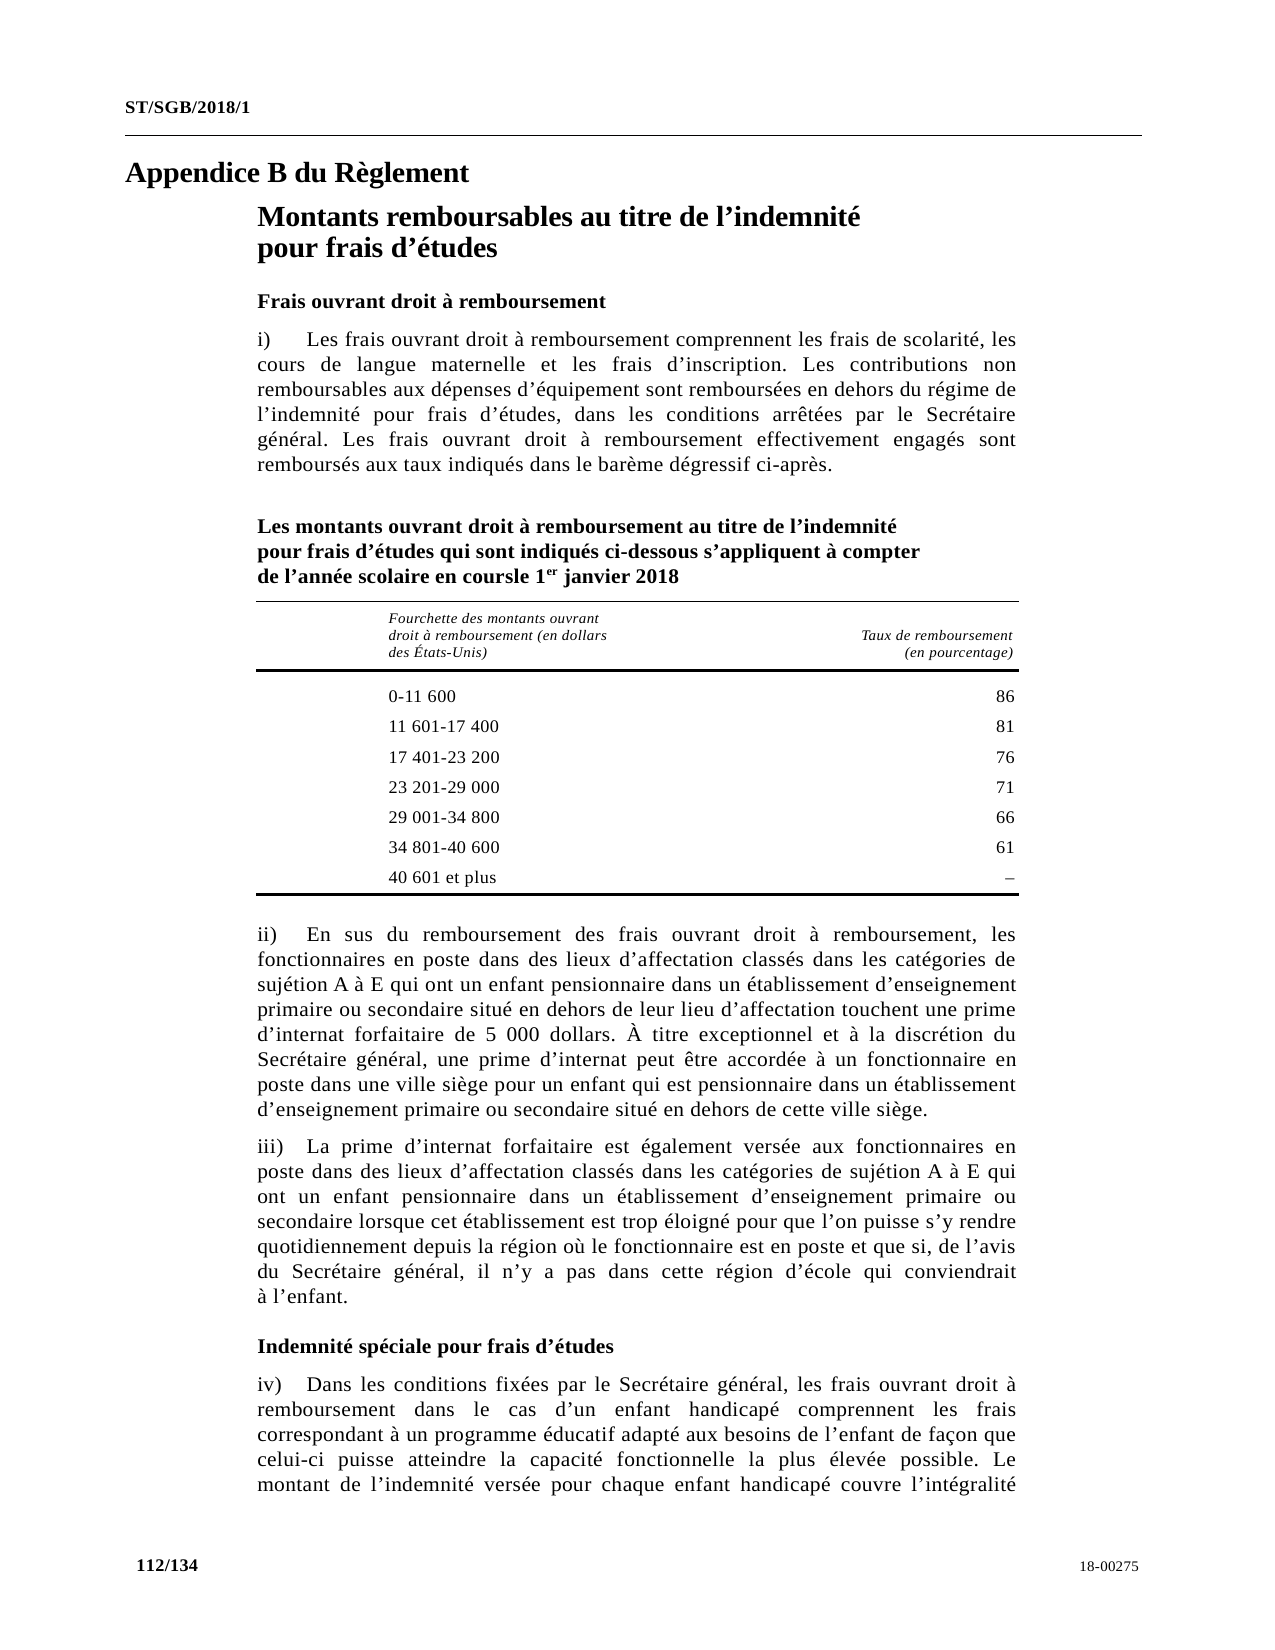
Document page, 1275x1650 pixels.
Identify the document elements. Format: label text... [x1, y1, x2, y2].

text Appendice B du Règlement [125, 157, 1019, 189]
text iii) La prime d’internat forfaitaire est également versée aux fonctionnaires en poste dans des lieux d’affectation classés dans les catégories de sujétion A à E qui ont un enfant pensionnaire dans un établissement d’enseignement primaire ou secondaire lorsque cet établissement est trop éloigné pour que l’on puisse s’y rendre quotidiennement depuis la région où le fonctionnaire est en poste et que si, de l’avis du Secrétaire général, il n’y a pas dans cette région d’école qui conviendrait à l’enfant. [257, 1133, 1018, 1308]
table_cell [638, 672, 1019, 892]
text Montants remboursables au titre de l’indemnité pour frais d’études [125, 201, 1019, 264]
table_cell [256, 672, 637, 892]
text ii) En sus du remboursement des frais ouvrant droit à remboursement, les fonctionnaires en poste dans des lieux d’affectation classés dans les catégories de sujétion A à E qui ont un enfant pensionnaire dans un établissement d’enseignement primaire ou secondaire situé en dehors de leur lieu d’affectation touchent une prime d’internat forfaitaire de 5 000 dollars. À titre exceptionnel et à la discrétion du Secrétaire général, une prime d’internat peut être accordée à un fonctionnaire en poste dans une ville siège pour un enfant qui est pensionnaire dans un établissement d’enseignement primaire ou secondaire situé en dehors de cette ville siège. [257, 921, 1018, 1121]
text Frais ouvrant droit à remboursement [125, 289, 1019, 314]
text Les montants ouvrant droit à remboursement au titre de l’indemnité pour frais d’études qui sont indiqués ci-dessous s’appliquent à compter de l’année scolaire en coursle 1er janvier 2018 [125, 514, 925, 589]
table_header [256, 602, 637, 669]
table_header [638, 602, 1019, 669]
text i) Les frais ouvrant droit à remboursement comprennent les frais de scolarité, les cours de langue maternelle et les frais d’inscription. Les contributions non remboursables aux dépenses d’équipement sont remboursées en dehors du régime de l’indemnité pour frais d’études, dans les conditions arrêtées par le Secrétaire général. Les frais ouvrant droit à remboursement effectivement engagés sont remboursés aux taux indiqués dans le barème dégressif ci-après. [257, 326, 1018, 476]
text Indemnité spéciale pour frais d’études [125, 1333, 1019, 1358]
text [257, 1371, 1018, 1496]
